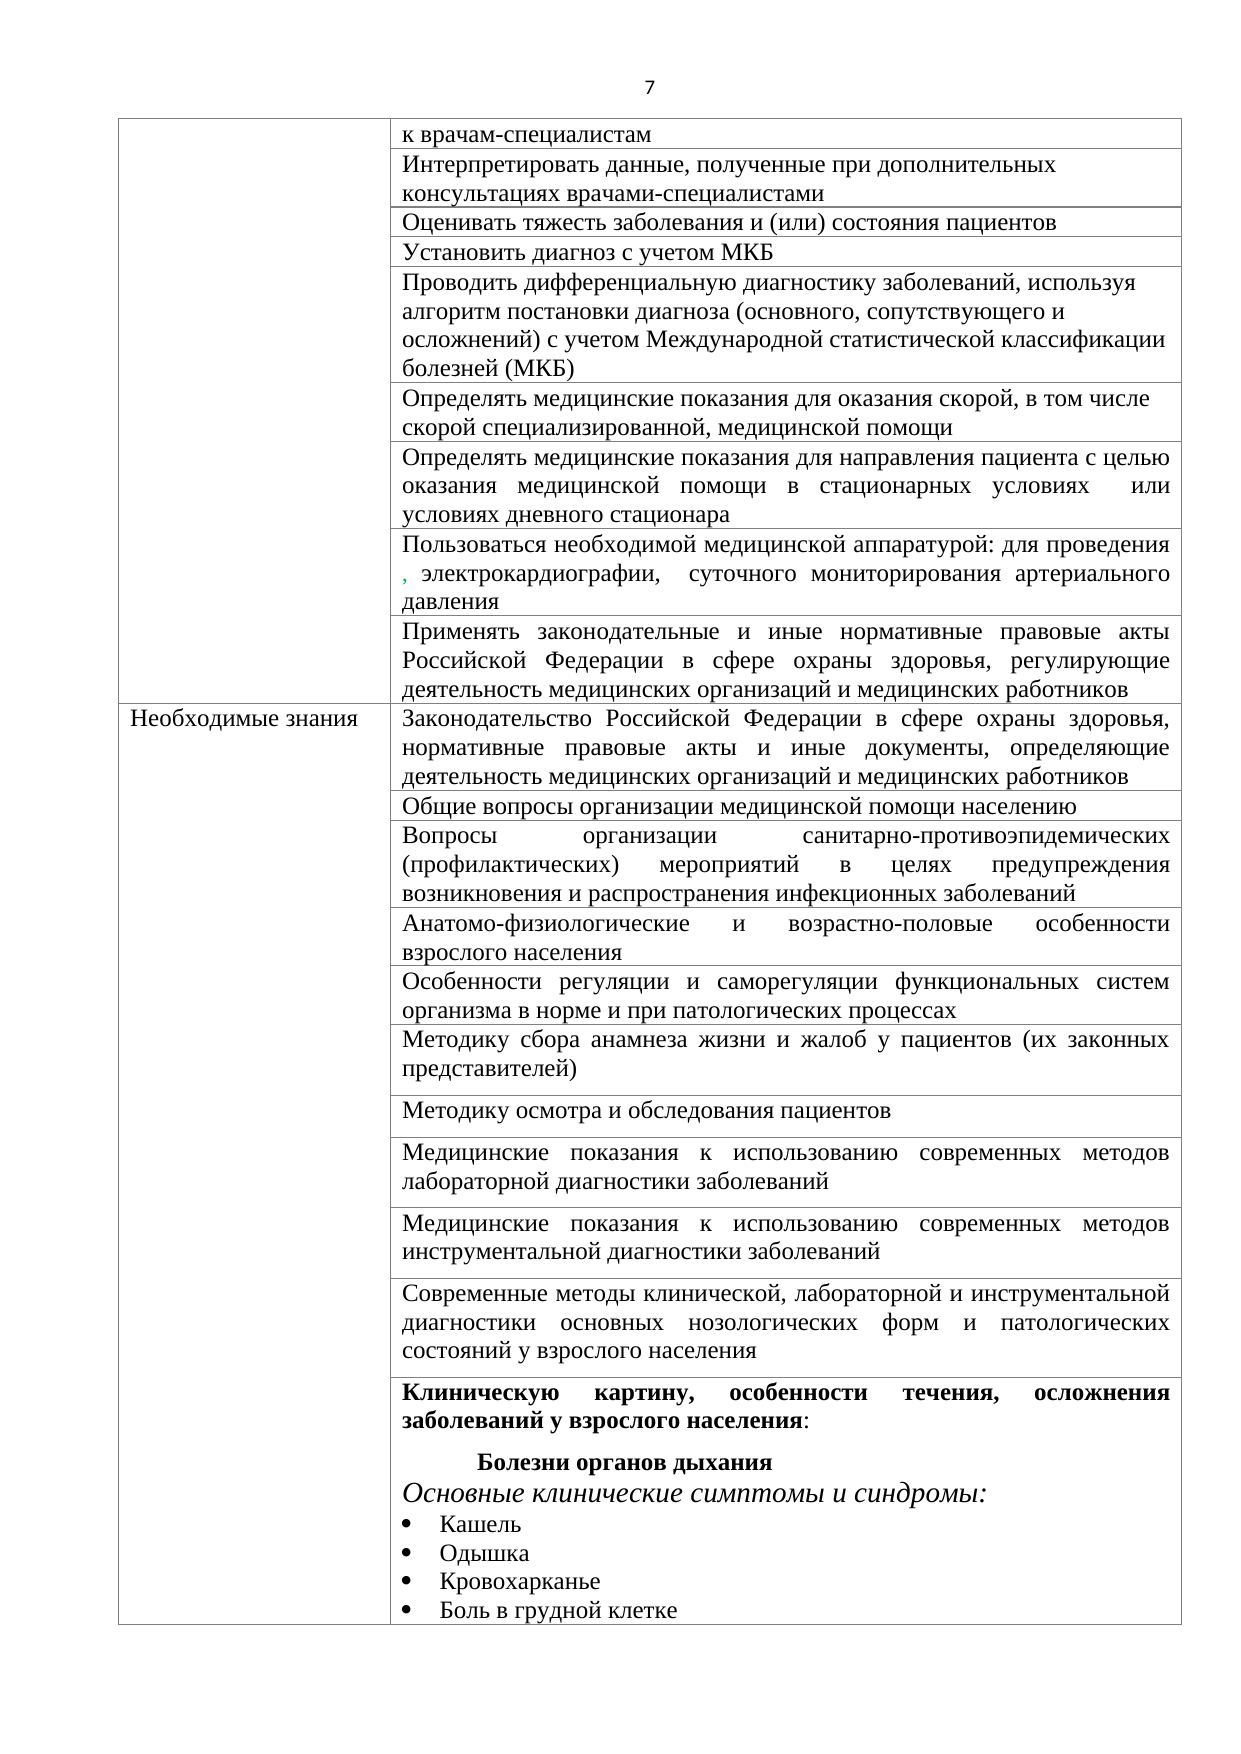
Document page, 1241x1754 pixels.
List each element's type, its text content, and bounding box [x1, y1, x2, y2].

table_cell Методику осмотра и обследования пациентов [391, 1096, 1181, 1137]
table_cell Пользоваться необходимой медицинской аппаратурой: для проведения , электрокардиографии, суточного мониторирования артериального давления [391, 529, 1181, 615]
table_cell Методику сбора анамнеза жизни и жалоб у пациентов (их законных представителей) [391, 1025, 1181, 1094]
table_cell Необходимые знания [119, 704, 390, 1624]
table_cell Определять медицинские показания для оказания скорой, в том числе скорой специализированной, медицинской помощи [953, 383, 1181, 441]
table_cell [391, 119, 1181, 148]
table_cell Оценивать тяжесть заболевания и (или) состояния пациентов [391, 208, 1181, 236]
table_cell Интерпретировать данные, полученные при дополнительных консультациях врачами-специалистами [391, 149, 1181, 206]
table_cell Проводить дифференциальную диагностику заболеваний, используя алгоритм постановки диагноза (основного, сопутствующего и осложнений) с учетом Международной статистической классификации болезней (МКБ) [391, 267, 1181, 382]
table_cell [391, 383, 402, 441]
table_cell Установить диагноз с учетом МКБ [391, 237, 1181, 266]
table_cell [391, 1378, 1181, 1624]
table_cell Общие вопросы организации медицинской помощи населению [391, 791, 1181, 819]
table_cell Законодательство Российской Федерации в сфере охраны здоровья, нормативные правовые акты и иные документы, определяющие деятельность медицинских организаций и медицинских работников [391, 704, 1181, 790]
table_cell Применять законодательные и иные нормативные правовые акты Российской Федерации в сфере охраны здоровья, регулирующие деятельность медицинских организаций и медицинских работников [391, 616, 1181, 702]
table_cell Особенности регуляции и саморегуляции функциональных систем организма в норме и при патологических процессах [391, 966, 1181, 1024]
table_cell Вопросы организации санитарно-противоэпидемических (профилактических) мероприятий в целях предупреждения возникновения и распространения инфекционных заболеваний [391, 821, 1181, 907]
table_cell Современные методы клинической, лабораторной и инструментальной диагностики основных нозологических форм и патологических состояний у взрослого населения [391, 1279, 1181, 1377]
table_cell Определять медицинские показания для направления пациента с целью оказания медицинской помощи в стационарных условиях или условиях дневного стационара [391, 442, 1181, 528]
table_cell Анатомо-физиологические и возрастно-половые особенности взрослого населения [391, 908, 1181, 965]
table_cell Медицинские показания к использованию современных методов лабораторной диагностики заболеваний [391, 1138, 1181, 1207]
table_cell Медицинские показания к использованию современных методов инструментальной диагностики заболеваний [391, 1208, 1181, 1278]
